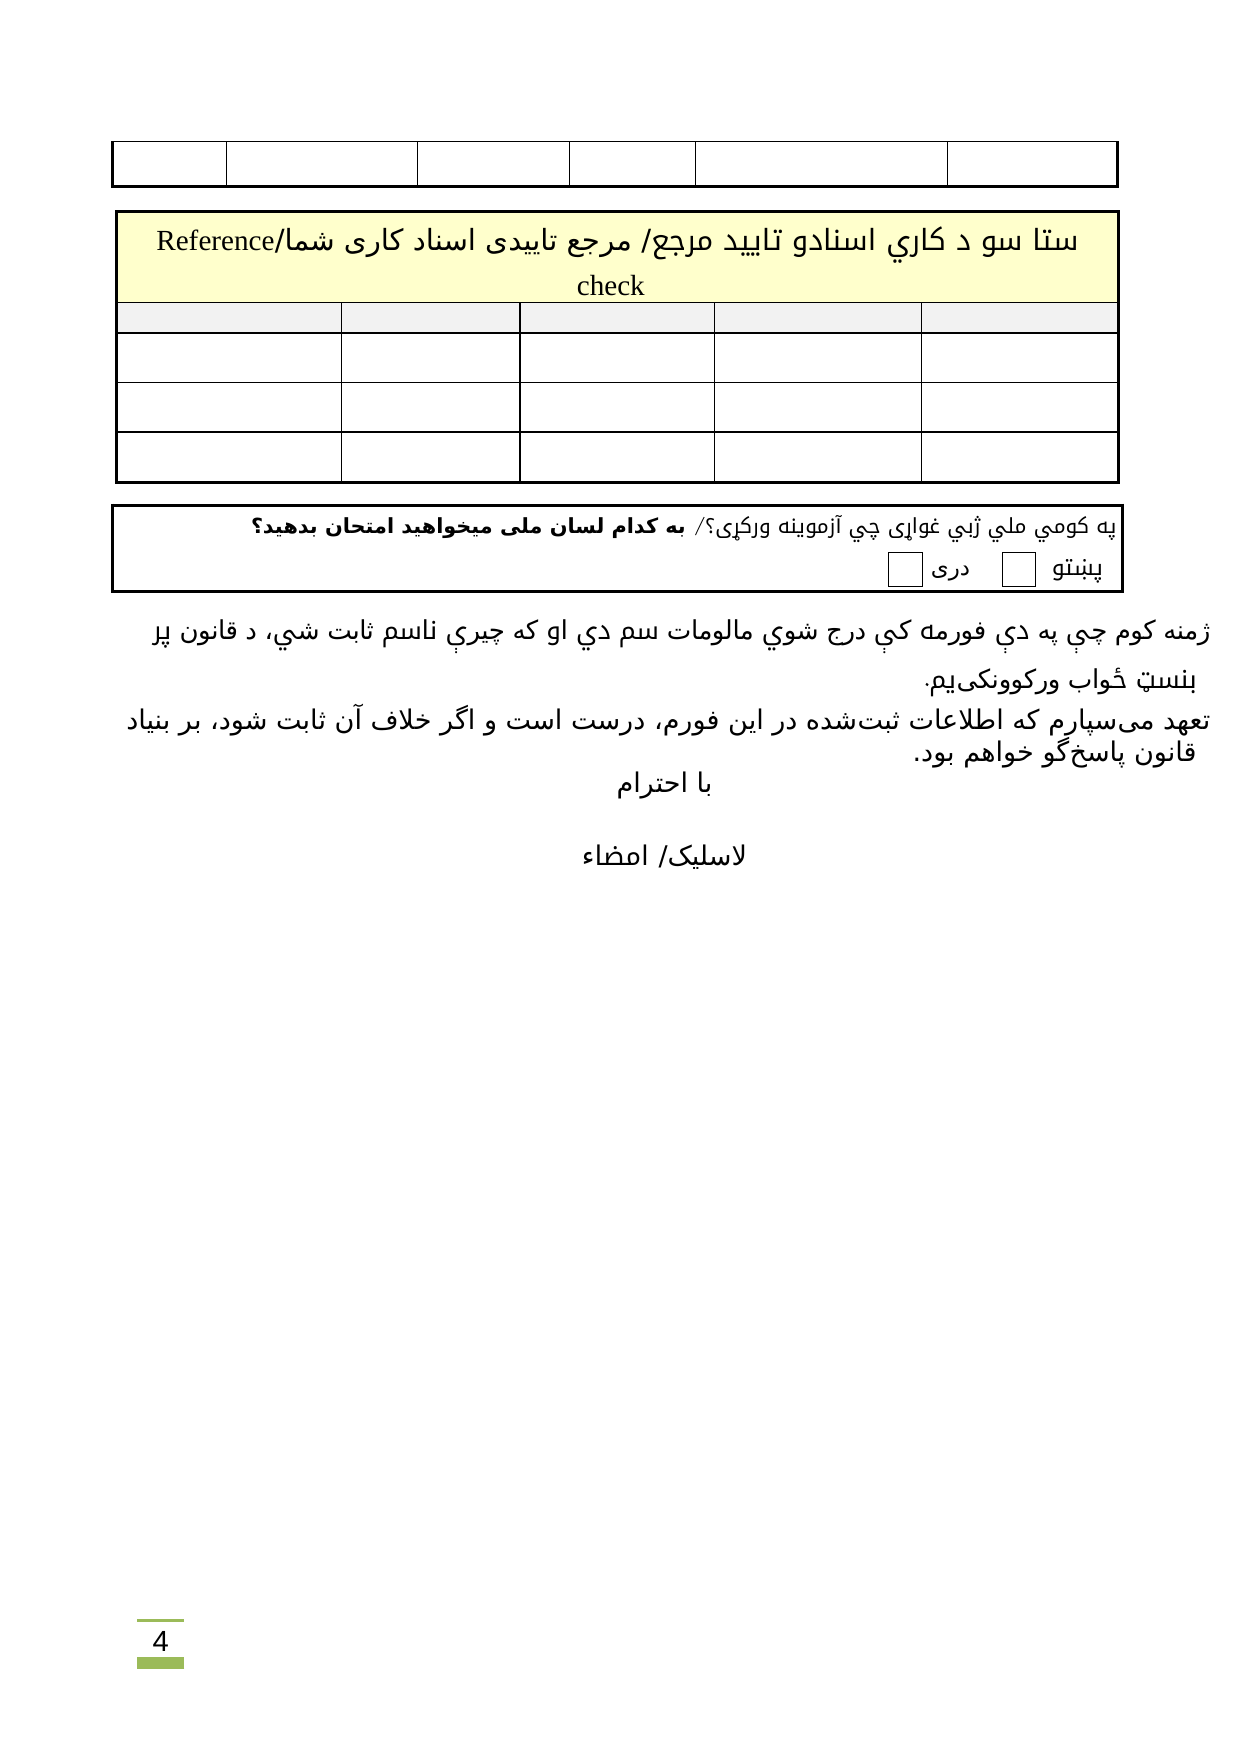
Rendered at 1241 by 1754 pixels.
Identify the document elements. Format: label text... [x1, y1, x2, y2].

table_cell [118, 433, 341, 481]
table_cell [696, 142, 947, 185]
table_cell [418, 142, 569, 185]
table_cell [715, 334, 921, 382]
table_cell [521, 433, 714, 481]
table_header په کومي ملي ژبي غواړی چي آزموینه ورکړی؟/ به کدام لسان ملی می‏خواهید امتحان بدهید؟ پښتو دری [114, 507, 1121, 589]
table_cell [521, 383, 714, 431]
table_cell [342, 334, 519, 382]
table_header ستا سو د کاري اسنادو تایید مرجع/ مرجع تاییدی اسناد کاری شما/Reference check [118, 213, 1117, 302]
table_cell [118, 383, 341, 431]
table_cell [118, 303, 341, 332]
table_cell [521, 334, 714, 382]
table_cell [922, 433, 1117, 481]
table_cell [922, 383, 1117, 431]
table_cell [342, 383, 519, 431]
table_cell [715, 383, 921, 431]
table_cell [715, 303, 921, 332]
text تعهد می‌سپارم که اطلاعات ثبت‌شده در این فورم، درست است و اگر خلاف آن ثابت شود، بر بنیاد قانون پاسخ‌گو خواهم بود. [118, 704, 1210, 768]
table_cell [118, 334, 341, 382]
text لاسلیک/ امضاء [118, 831, 1210, 882]
table_cell [570, 142, 695, 185]
table_cell [227, 142, 417, 185]
table_cell [922, 303, 1117, 332]
text ژمنه کوم چې په دې فورمه کې درج شوي مالومات سم دي او که چیرې ناسم ثابت شي، د قانون پر بنسټ ځواب ورکوونکی‌یم. [118, 606, 1210, 704]
table_cell [948, 142, 1116, 185]
table_cell [114, 142, 226, 185]
table_cell [342, 303, 519, 332]
table_cell [715, 433, 921, 481]
table_cell [342, 433, 519, 481]
table_cell [922, 334, 1117, 382]
text با احترام [118, 768, 1210, 799]
table_cell [521, 303, 714, 332]
